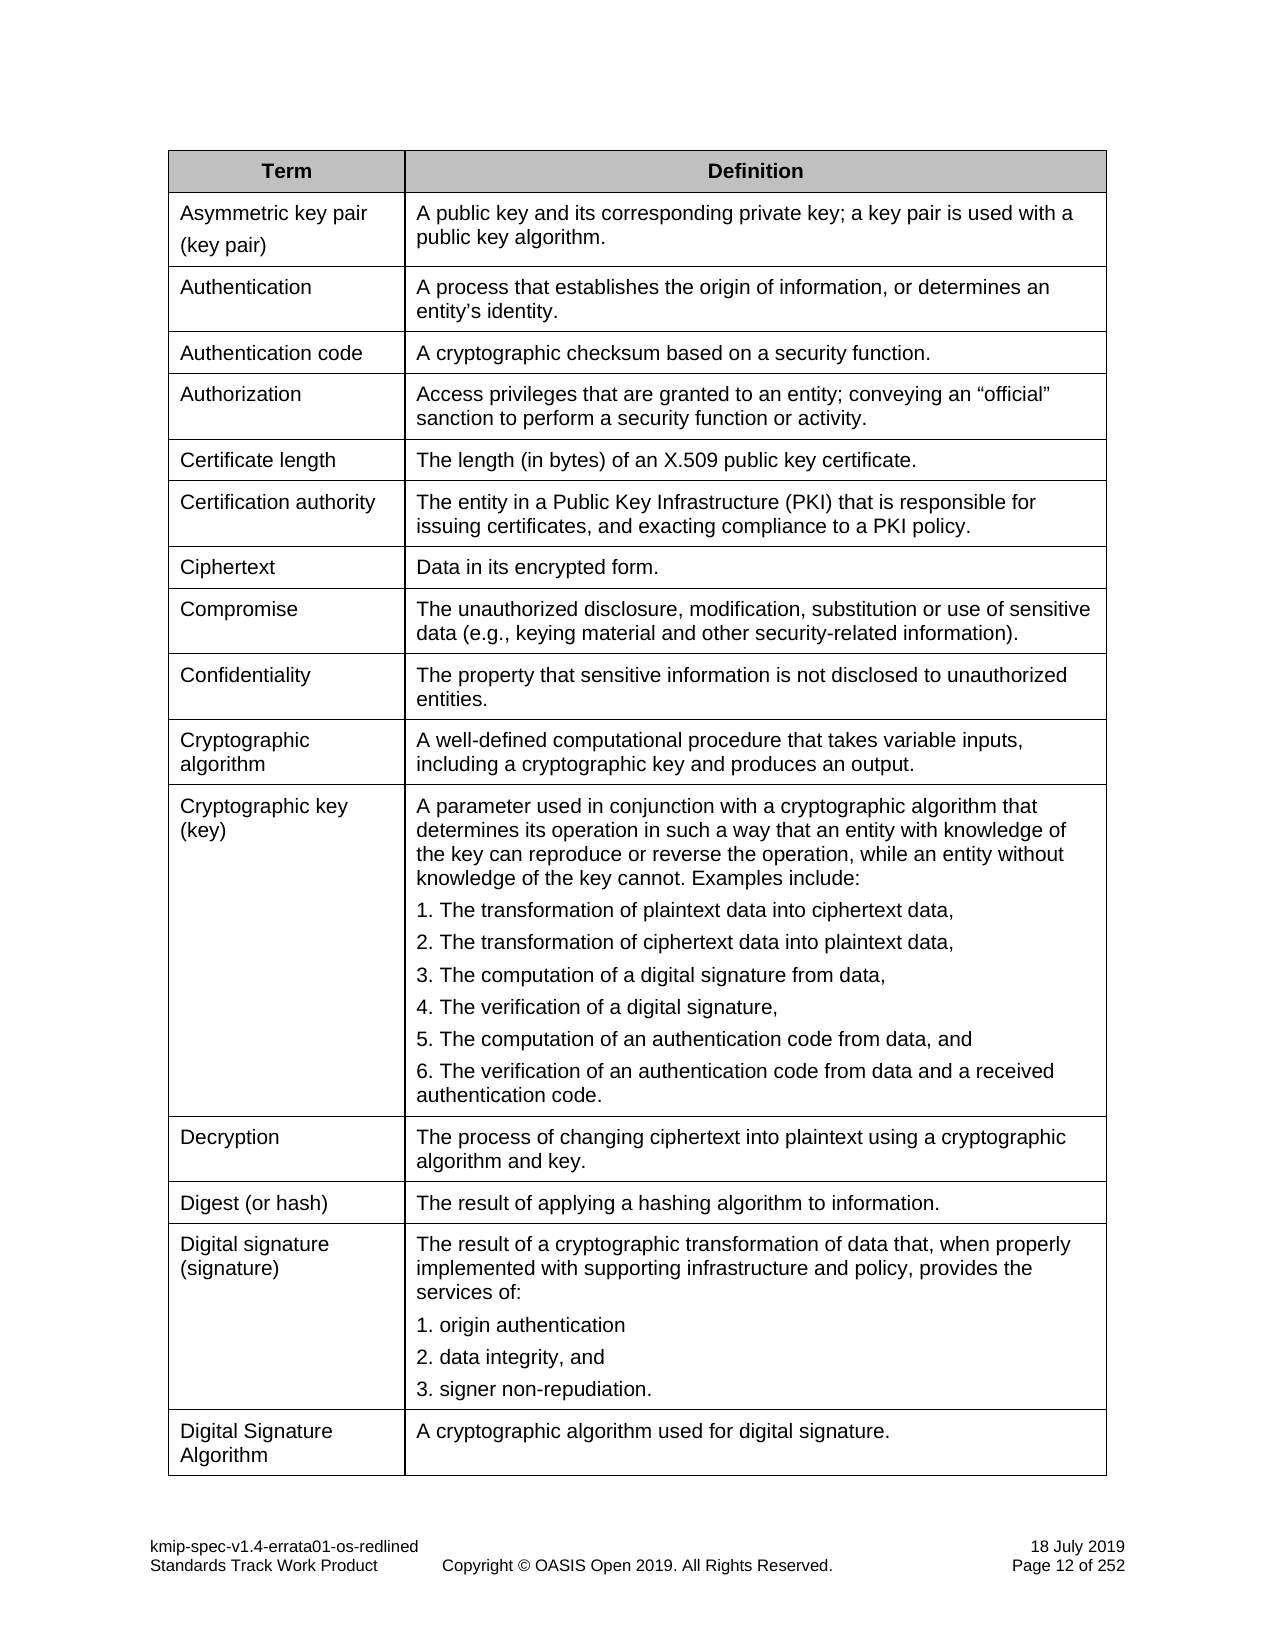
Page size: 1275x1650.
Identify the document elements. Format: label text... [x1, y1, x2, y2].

table_cell A well-defined computational procedure that takes variable inputs, including a cryptographic key and produces an output. [406, 720, 1106, 784]
table_header Definition [406, 151, 1106, 192]
table_cell Confidentiality [169, 654, 404, 719]
table_cell The property that sensitive information is not disclosed to unauthorized entities. [406, 654, 1106, 719]
table_cell Authorization [169, 374, 404, 438]
table_cell A parameter used in conjunction with a cryptographic algorithm that determines its operation in such a way that an entity with knowledge of the key can reproduce or reverse the operation, while an entity without knowledge of the key cannot. Examples include: 1. The transformation of plaintext data into ciphertext data, 2. The transformation of ciphertext data into plaintext data, 3. The computation of a digital signature from data, 4. The verification of a digital signature, 5. The computation of an authentication code from data, and 6. The verification of an authentication code from data and a received authentication code. [406, 785, 1106, 1116]
table_cell Certificate length [169, 440, 404, 480]
table_cell A cryptographic checksum based on a security function. [406, 332, 1106, 373]
table_cell Authentication code [169, 332, 404, 373]
table_cell The result of a cryptographic transformation of data that, when properly implemented with supporting infrastructure and policy, provides the services of: 1. origin authentication 2. data integrity, and 3. signer non-repudiation. [406, 1224, 1106, 1409]
table_cell Ciphertext [169, 547, 404, 587]
table_cell Digest (or hash) [169, 1182, 404, 1223]
table_cell A cryptographic algorithm used for digital signature. [406, 1410, 1106, 1475]
table_cell The entity in a Public Key Infrastructure (PKI) that is responsible for issuing certificates, and exacting compliance to a PKI policy. [406, 481, 1106, 546]
table_cell Authentication [169, 267, 404, 331]
table_cell Cryptographic algorithm [169, 720, 404, 784]
table_cell Compromise [169, 589, 404, 653]
table_cell A public key and its corresponding private key; a key pair is used with a public key algorithm. [406, 193, 1106, 266]
table_cell The process of changing ciphertext into plaintext using a cryptographic algorithm and key. [406, 1117, 1106, 1181]
table_cell The unauthorized disclosure, modification, substitution or use of sensitive data (e.g., keying material and other security-related information). [406, 589, 1106, 653]
table_cell Decryption [169, 1117, 404, 1181]
table_cell Data in its encrypted form. [406, 547, 1106, 587]
table_cell A process that establishes the origin of information, or determines an entity’s identity. [406, 267, 1106, 331]
table_cell The length (in bytes) of an X.509 public key certificate. [406, 440, 1106, 480]
table_cell Cryptographic key (key) [169, 785, 404, 1116]
table_cell Digital signature (signature) [169, 1224, 404, 1409]
table_cell Digital Signature Algorithm [169, 1410, 404, 1475]
table_cell The result of applying a hashing algorithm to information. [406, 1182, 1106, 1223]
table_cell Access privileges that are granted to an entity; conveying an “official” sanction to perform a security function or activity. [406, 374, 1106, 438]
table_header Term [169, 151, 404, 192]
table_cell Asymmetric key pair (key pair) [169, 193, 404, 266]
table_cell Certification authority [169, 481, 404, 546]
